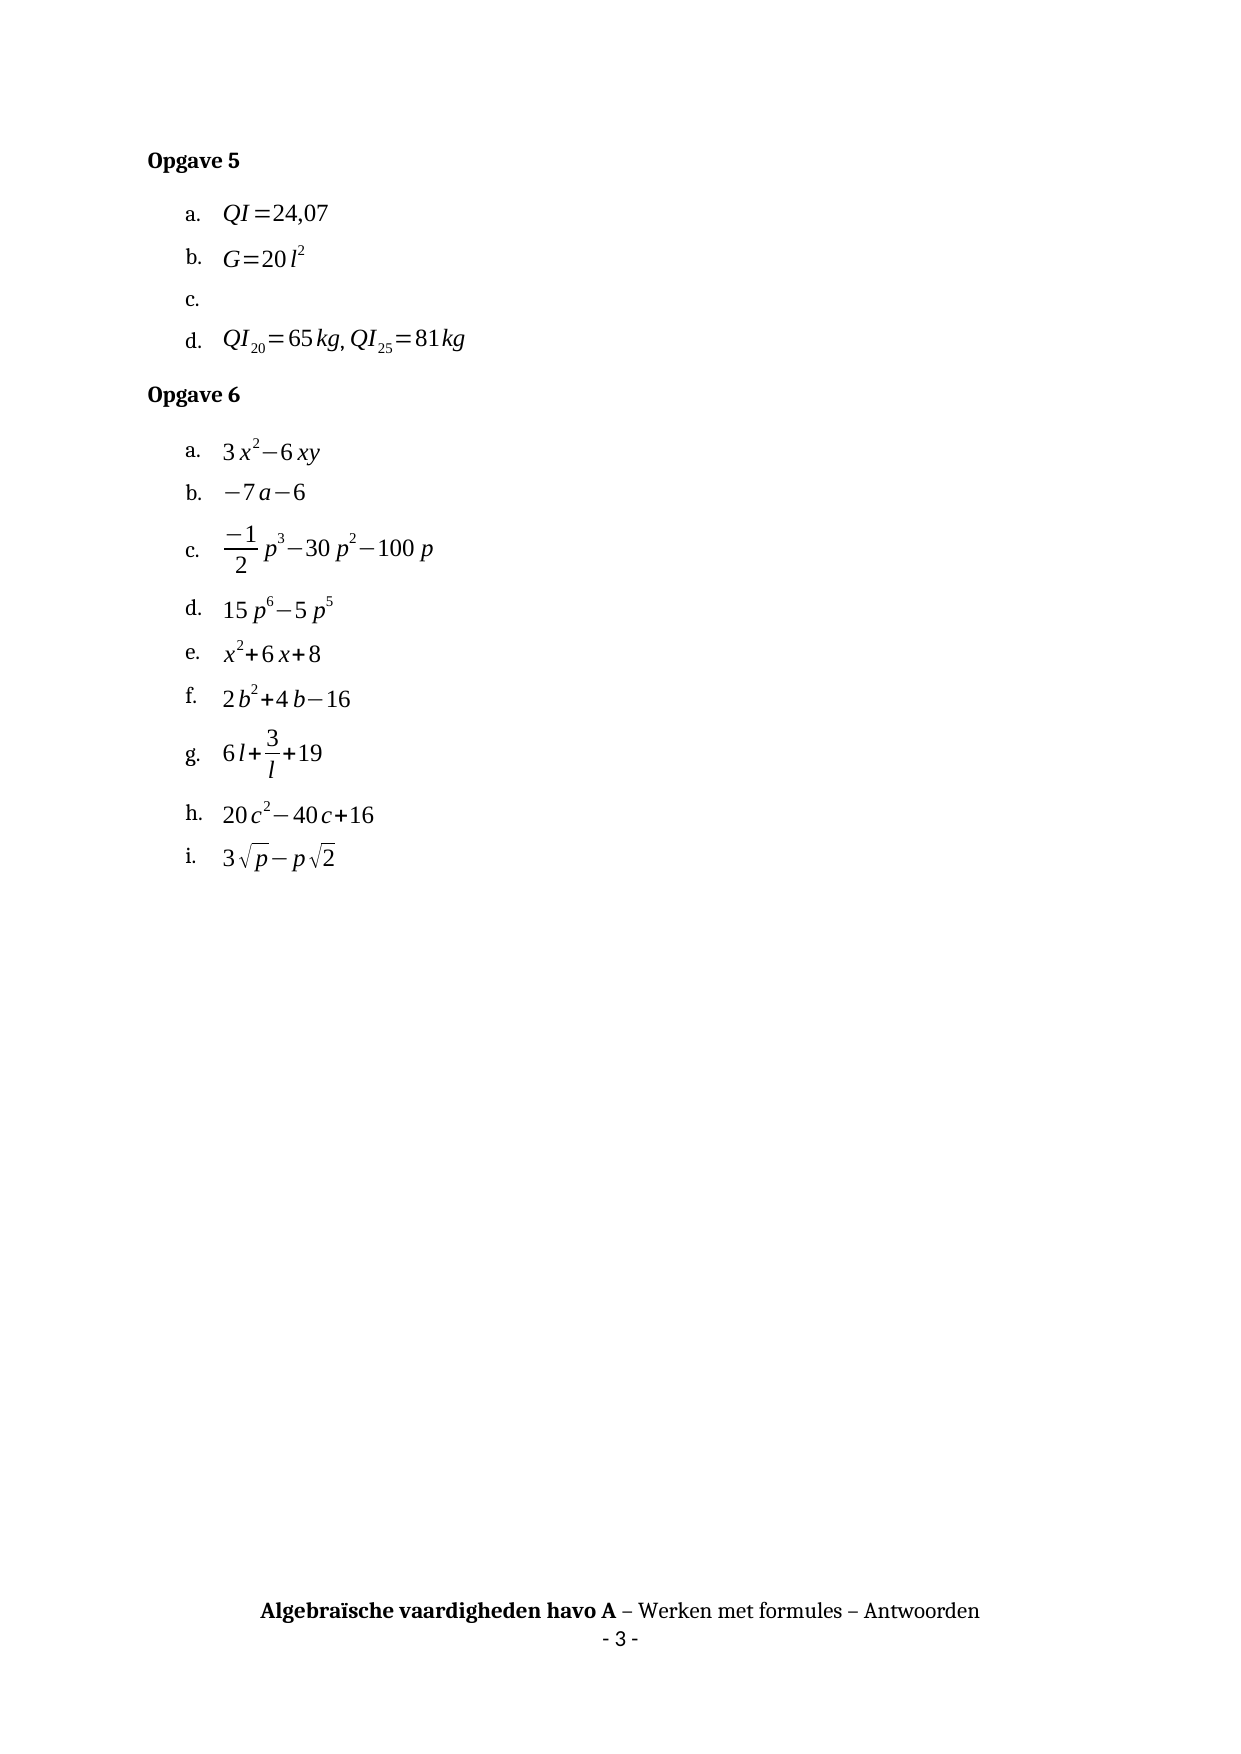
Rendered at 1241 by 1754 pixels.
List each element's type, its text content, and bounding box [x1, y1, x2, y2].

text Opgave 5 [148, 148, 1093, 174]
list , [185, 325, 1093, 356]
text Opgave 6 [148, 382, 1093, 408]
